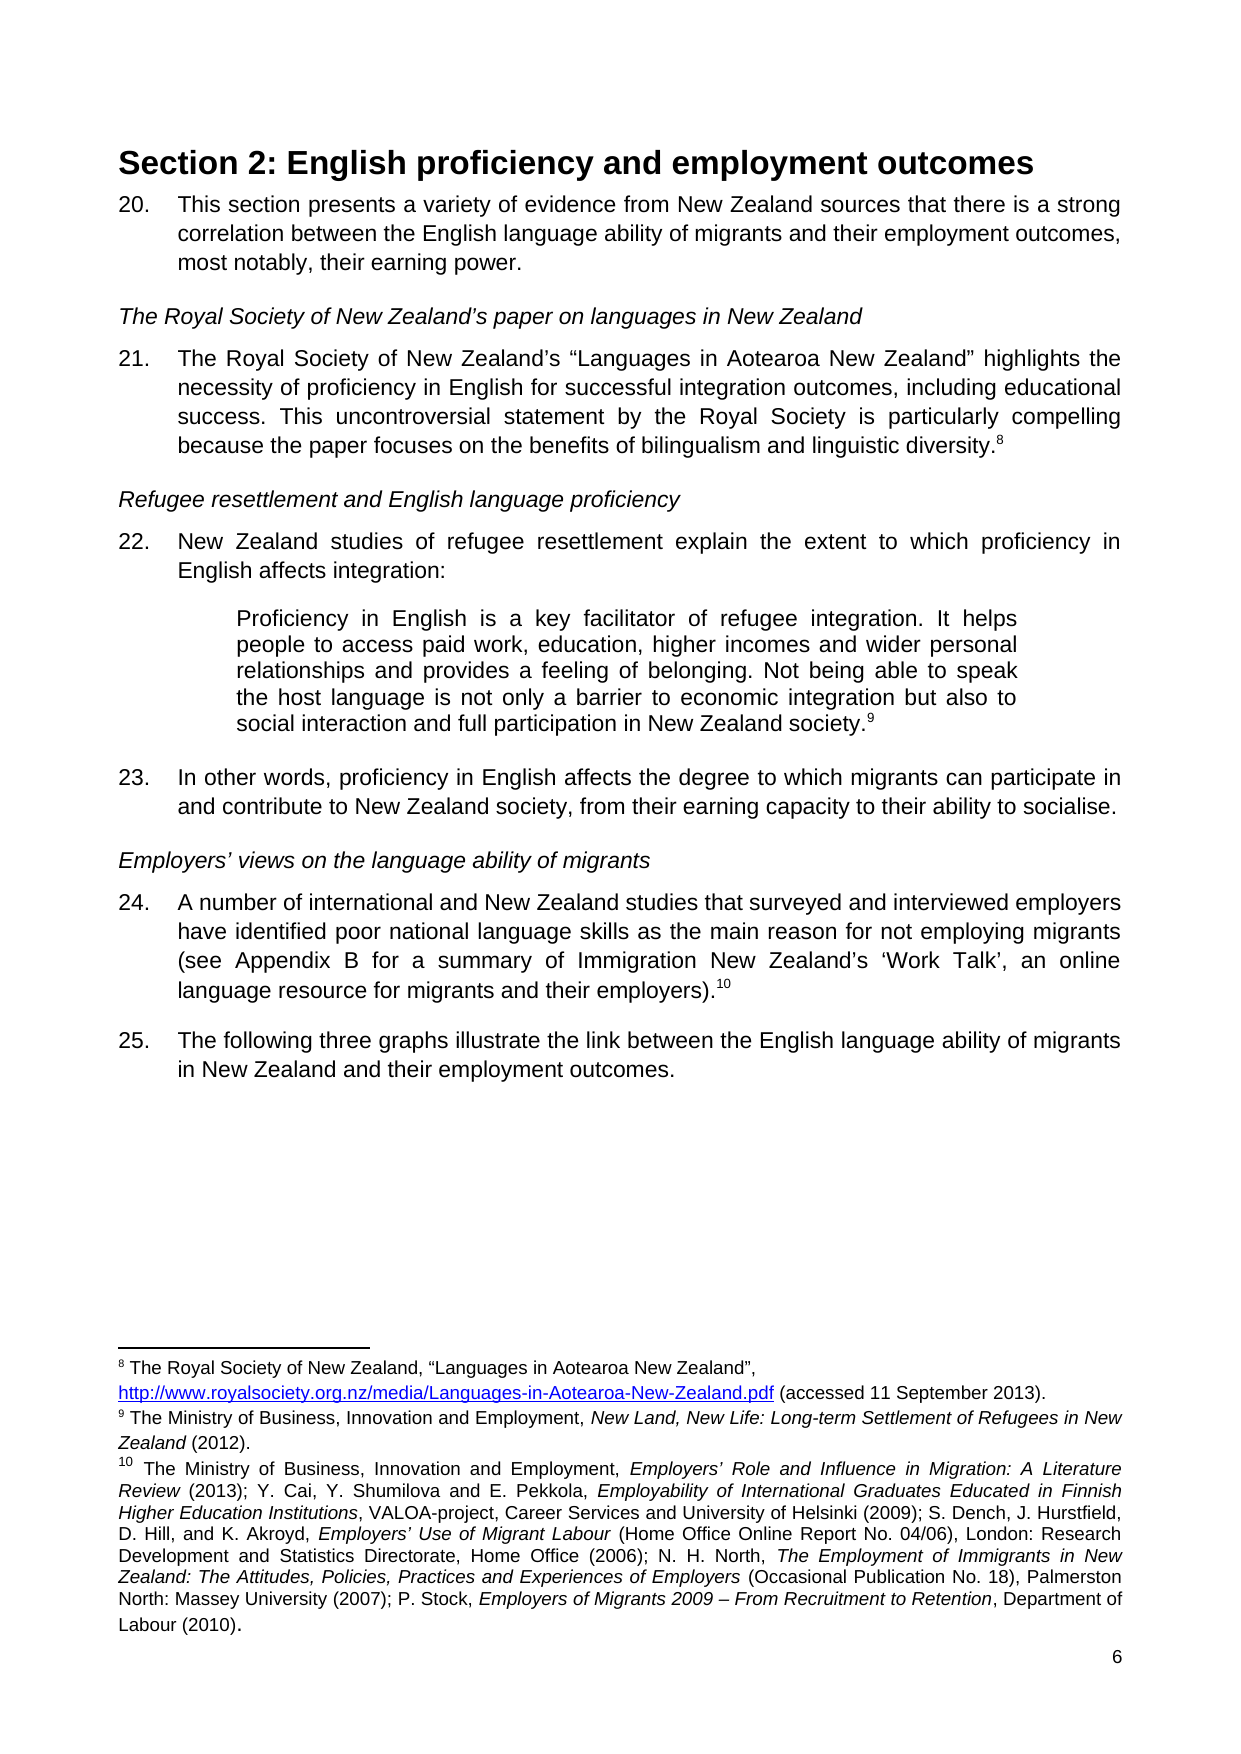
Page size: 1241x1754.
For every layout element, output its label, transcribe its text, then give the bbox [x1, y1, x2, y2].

text Proficiency in English is a key facilitator of refugee integration. It helps people to access paid work, education, higher incomes and wider personal relationships and provides a feeling of belonging. Not being able to speak the host language is not only a barrier to economic integration but also to social interaction and full participation in New Zealand society. [236, 604, 1018, 736]
text In other words, proficiency in English affects the degree to which migrants can participate in and contribute to New Zealand society, from their earning capacity to their ability to socialise. [118, 761, 1122, 819]
text The Royal Society of New Zealand’s paper on languages in New Zealand [118, 300, 1122, 329]
text Employers’ views on the language ability of migrants [118, 844, 1122, 874]
subtitle Section 2: English proficiency and employment outcomes [118, 143, 1122, 182]
text A number of international and New Zealand studies that surveyed and interviewed employers have identified poor national language skills as the main reason for not employing migrants (see Appendix B for a summary of Immigration New Zealand’s ‘Work Talk’, an online language resource for migrants and their employers). [118, 886, 1122, 1003]
text Refugee resettlement and English language proficiency [118, 484, 1122, 513]
text The Royal Society of New Zealand’s “Languages in Aotearoa New Zealand” highlights the necessity of proficiency in English for successful integration outcomes, including educational success. This uncontroversial statement by the Royal Society is particularly compelling because the paper focuses on the benefits of bilingualism and linguistic diversity. [118, 342, 1122, 459]
text The following three graphs illustrate the link between the English language ability of migrants in New Zealand and their employment outcomes. [118, 1024, 1122, 1082]
text This section presents a variety of evidence from New Zealand sources that there is a strong correlation between the English language ability of migrants and their employment outcomes, most notably, their earning power. [118, 188, 1122, 275]
text New Zealand studies of refugee resettlement explain the extent to which proficiency in English affects integration: [118, 525, 1122, 584]
